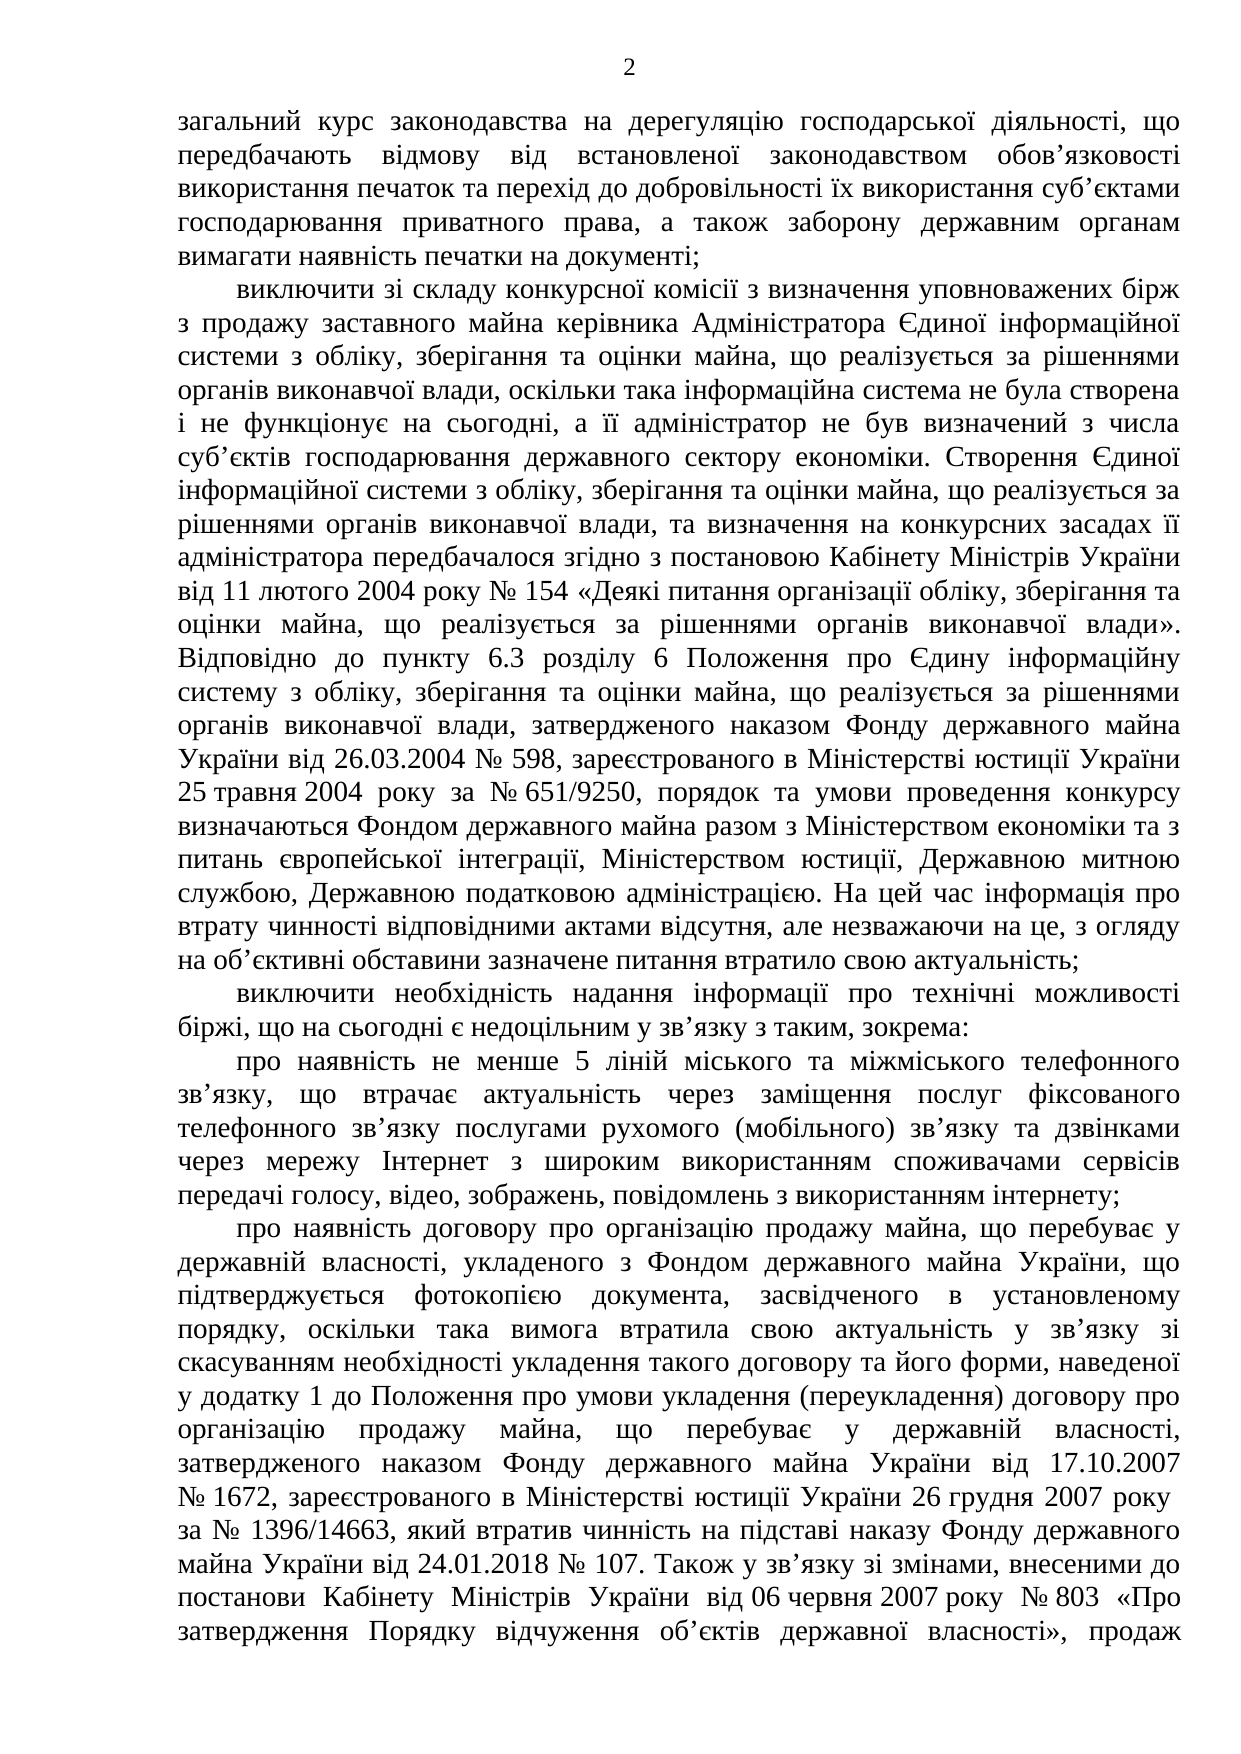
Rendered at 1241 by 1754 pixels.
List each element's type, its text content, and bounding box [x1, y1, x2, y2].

text виключити зі складу конкурсної комісії з визначення уповноважених бірж з продажу заставного майна керівника Адміністратора Єдиної інформаційної системи з обліку, зберігання та оцінки майна, що реалізується за рішеннями органів виконавчої влади, оскільки така інформаційна система не була створена і не функціонує на сьогодні, а її адміністратор не був визначений з числа суб’єктів господарювання державного сектору економіки. Створення Єдиної інформаційної системи з обліку, зберігання та оцінки майна, що реалізується за рішеннями органів виконавчої влади, та визначення на конкурсних засадах її адміністратора передбачалося згідно з постановою Кабінету Міністрів України від 11 лютого 2004 року № 154 «Деякі питання організації обліку, зберігання та оцінки майна, що реалізується за рішеннями органів виконавчої влади». Відповідно до пункту 6.3 розділу 6 Положення про Єдину інформаційну систему з обліку, зберігання та оцінки майна, що реалізується за рішеннями органів виконавчої влади, затвердженого наказом Фонду державного майна України від 26.03.2004 № 598, зареєстрованого в Міністерстві юстиції України 25 травня 2004 року за № 651/9250, порядок та умови проведення конкурсу визначаються Фондом державного майна разом з Міністерством економіки та з питань європейської інтеграції, Міністерством юстиції, Державною митною службою, Державною податковою адміністрацією. На цей час інформація про втрату чинності відповідними актами відсутня, але незважаючи на це, з огляду на об’єктивні обставини зазначене питання втратило свою актуальність; [177, 271, 1181, 976]
text про наявність не менше 5 ліній міського та міжміського телефонного зв’язку, що втрачає актуальність через заміщення послуг фіксованого телефонного зв’язку послугами рухомого (мобільного) зв’язку та дзвінками через мережу Інтернет з широким використанням споживачами сервісів передачі голосу, відео, зображень, повідомлень з використанням інтернету; [177, 1043, 1181, 1210]
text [177, 103, 1181, 271]
text виключити необхідність надання інформації про технічні можливості біржі, що на сьогодні є недоцільним у зв’язку з таким, зокрема: [177, 976, 1181, 1043]
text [177, 1210, 1181, 1646]
